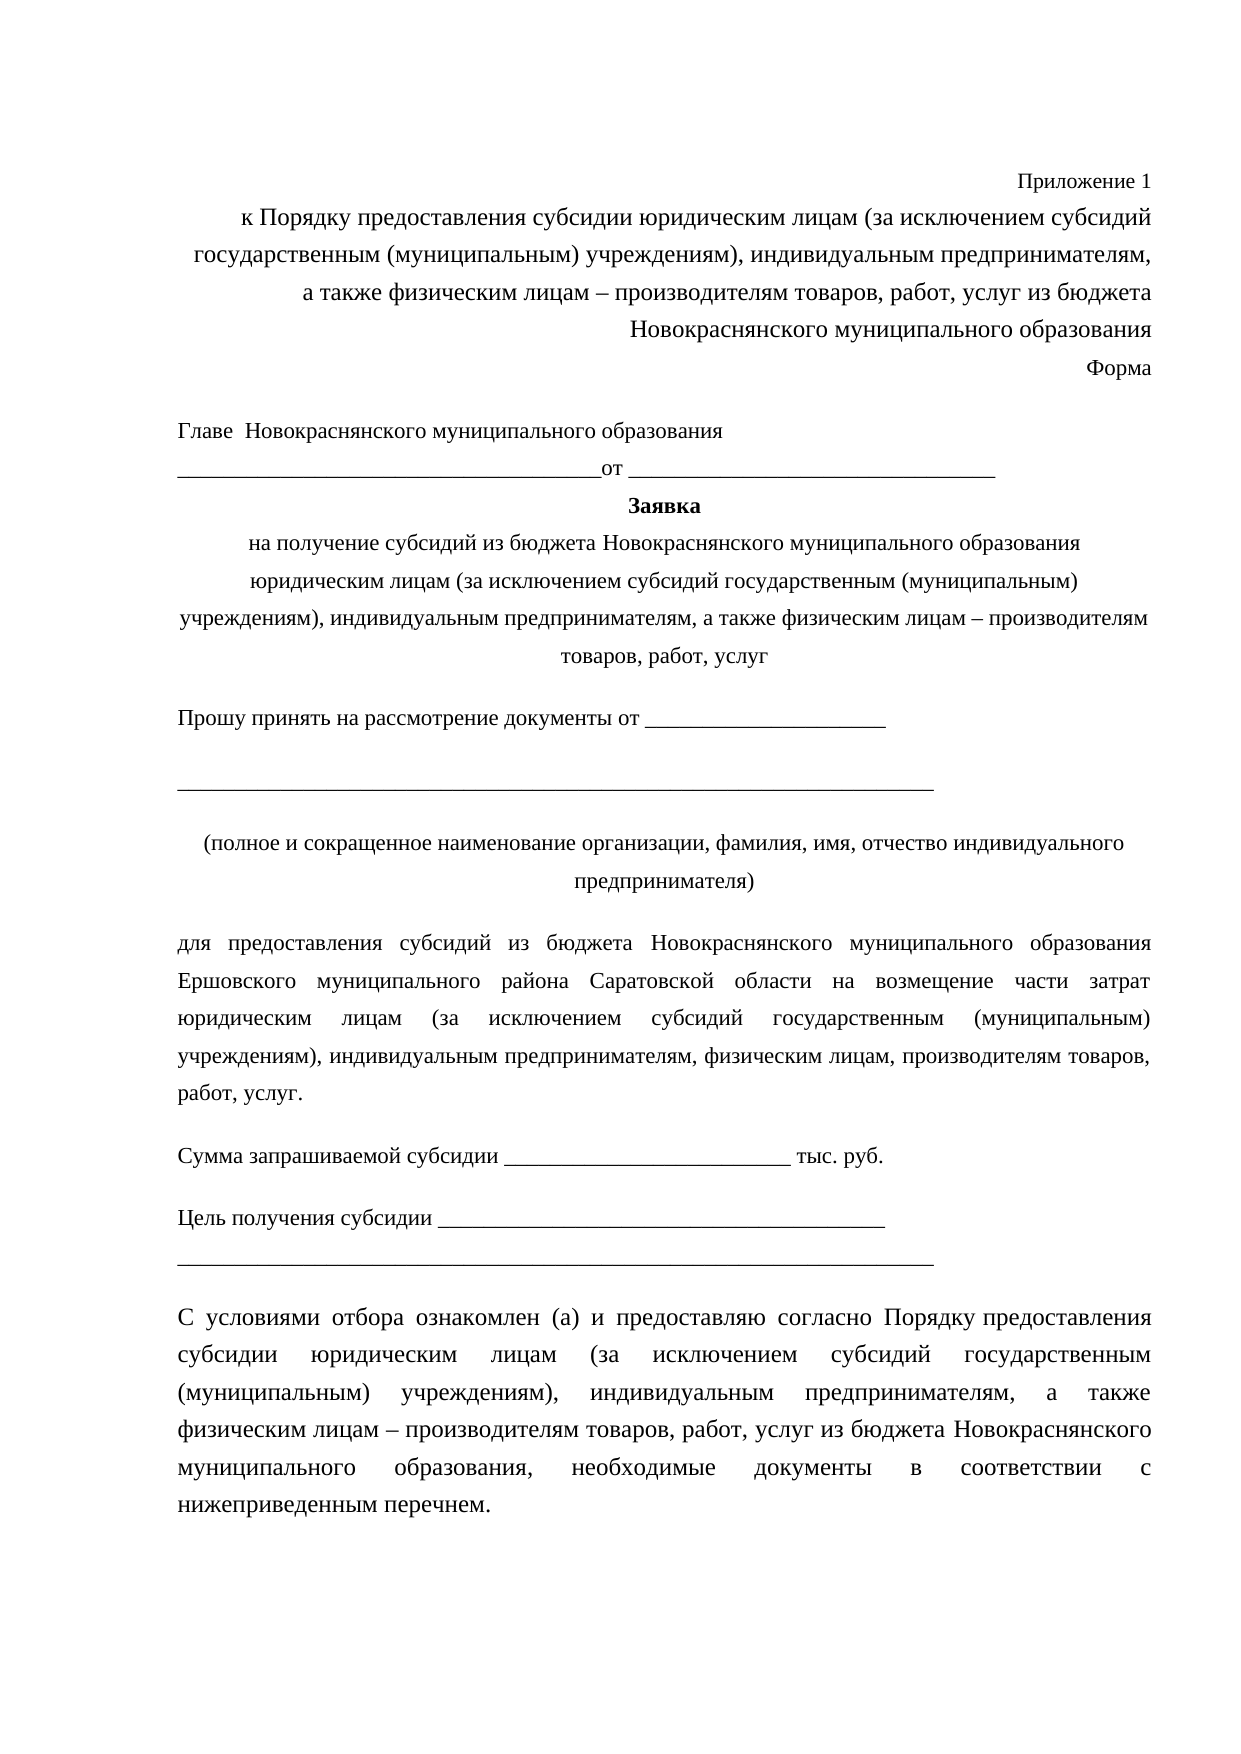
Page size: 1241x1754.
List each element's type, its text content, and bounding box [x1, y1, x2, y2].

text Цель получения субсидии _______________________________________ __________________________________________________________________ [177, 1193, 1152, 1268]
text Приложение 1 [177, 156, 1152, 193]
text (полное и сокращенное наименование организации, фамилия, имя, отчество индивидуального предпринимателя) [177, 818, 1152, 893]
text __________________________________________________________________ [177, 756, 1152, 793]
text для предоставления субсидий из бюджета Новокраснянского муниципального образования Ершовского муниципального района Саратовской области на возмещение части затрат юридическим лицам (за исключением субсидий государственным (муниципальным) учреждениям), индивидуальным предпринимателям, физическим лицам, производителям товаров, работ, услуг. [177, 918, 1152, 1106]
text Форма [177, 343, 1152, 381]
text Сумма запрашиваемой субсидии _________________________ тыс. руб. [177, 1131, 1152, 1168]
text Заявка [177, 481, 1152, 518]
text С условиями отбора ознакомлен (а) и предоставляю согласно Порядку предоставления субсидии юридическим лицам (за исключением субсидий государственным (муниципальным) учреждениям), индивидуальным предпринимателям, а также физическим лицам – производителям товаров, работ, услуг из бюджета Новокраснянского муниципального образования, необходимые документы в соответствии с нижеприведенным перечнем. [177, 1293, 1152, 1518]
text к Порядку предоставления субсидии юридическим лицам (за исключением субсидий государственным (муниципальным) учреждениям), индивидуальным предпринимателям, а также физическим лицам – производителям товаров, работ, услуг из бюджета Новокраснянского муниципального образования [177, 193, 1152, 343]
text на получение субсидий из бюджета Новокраснянского муниципального образования юридическим лицам (за исключением субсидий государственным (муниципальным) учреждениям), индивидуальным предпринимателям, а также физическим лицам – производителям товаров, работ, услуг [177, 518, 1152, 668]
text Прошу принять на рассмотрение документы от _____________________ [177, 693, 1152, 731]
text Главе Новокраснянского муниципального образования _____________________________________от ________________________________ [177, 406, 1152, 481]
